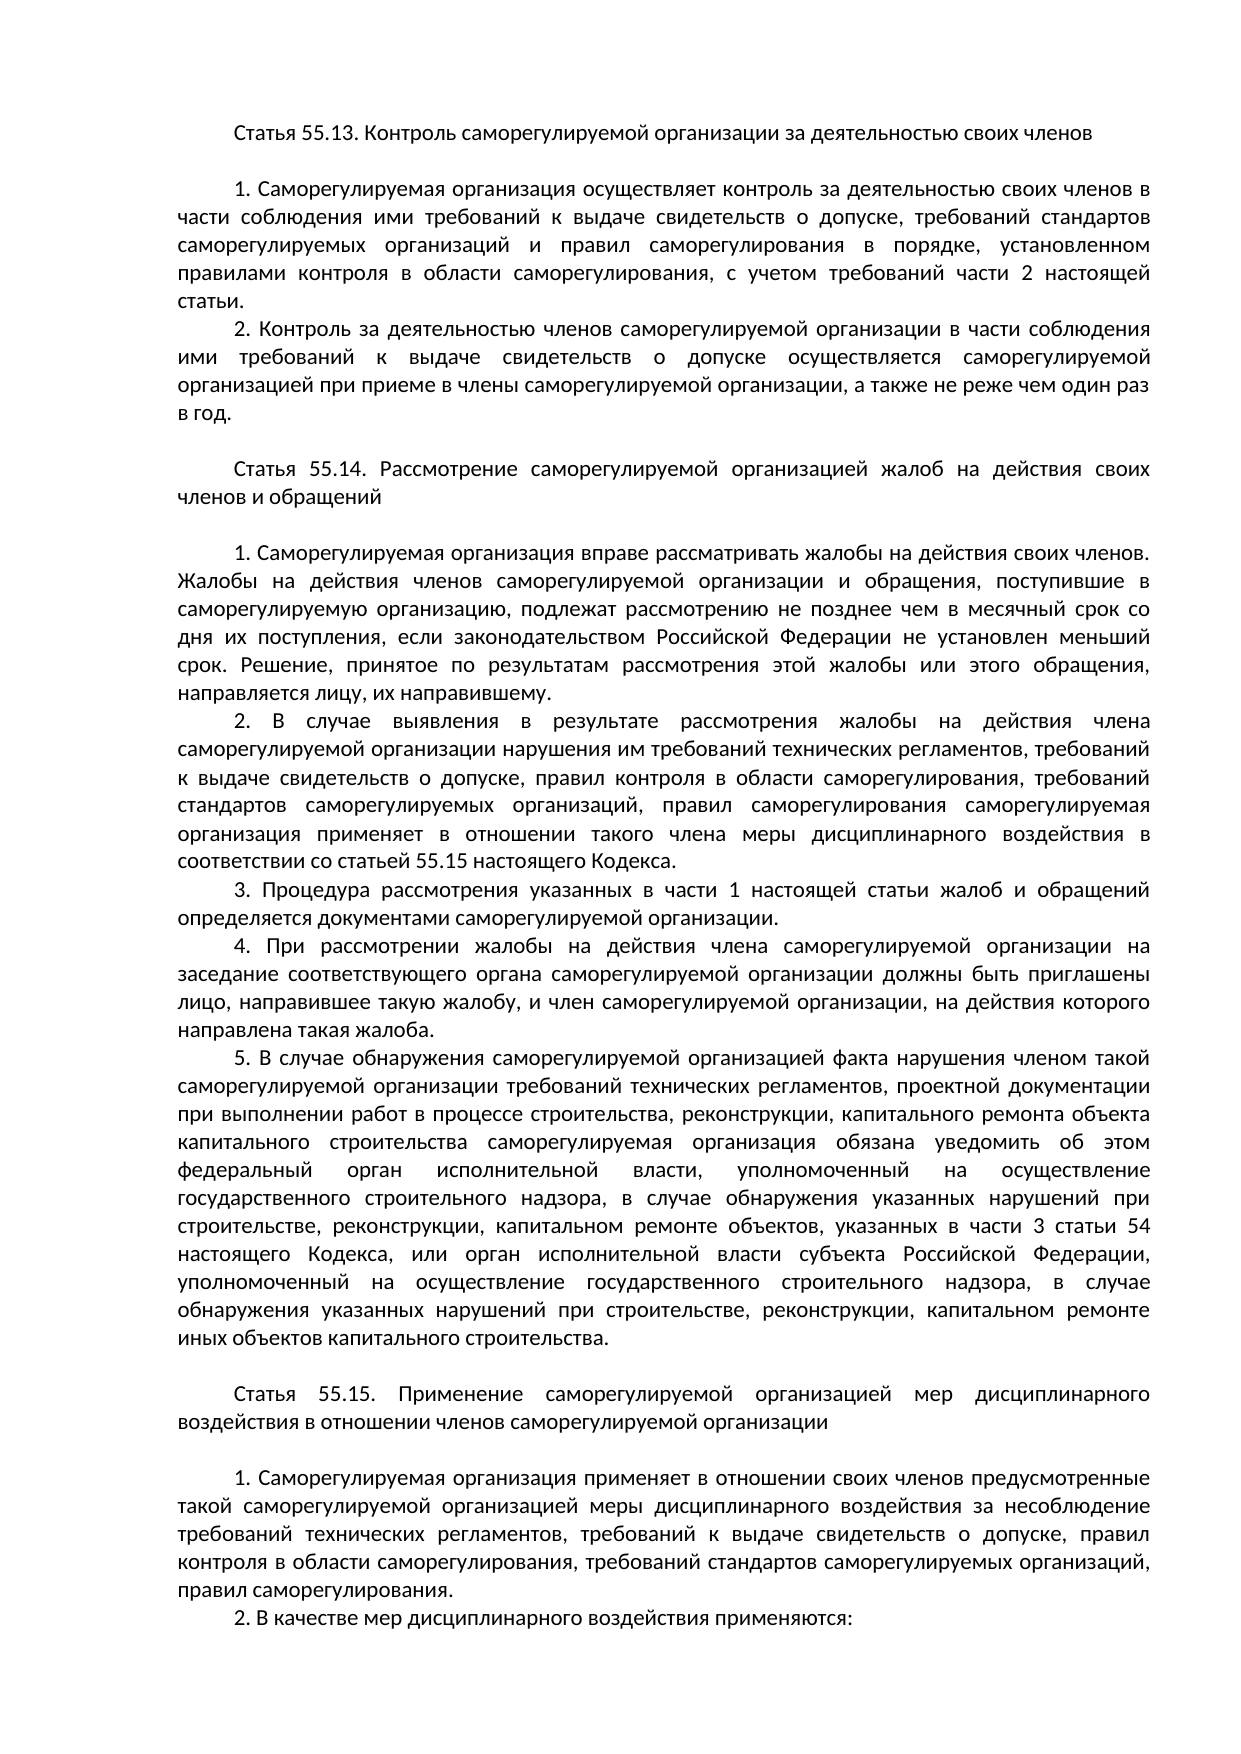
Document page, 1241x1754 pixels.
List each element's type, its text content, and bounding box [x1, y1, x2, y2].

text Статья 55.13. Контроль саморегулируемой организации за деятельностью своих членов [177, 118, 1152, 146]
text 2. В качестве мер дисциплинарного воздействия применяются: [177, 1603, 1152, 1631]
text Статья 55.14. Рассмотрение саморегулируемой организацией жалоб на действия своих членов и обращений [177, 454, 1152, 510]
text Статья 55.15. Применение саморегулируемой организацией мер дисциплинарного воздействия в отношении членов саморегулируемой организации [177, 1379, 1152, 1435]
text 4. При рассмотрении жалобы на действия члена саморегулируемой организации на заседание соответствующего органа саморегулируемой организации должны быть приглашены лицо, направившее такую жалобу, и член саморегулируемой организации, на действия которого направлена такая жалоба. [177, 931, 1152, 1043]
text 1. Саморегулируемая организация вправе рассматривать жалобы на действия своих членов. Жалобы на действия членов саморегулируемой организации и обращения, поступившие в саморегулируемую организацию, подлежат рассмотрению не позднее чем в месячный срок со дня их поступления, если законодательством Российской Федерации не установлен меньший срок. Решение, принятое по результатам рассмотрения этой жалобы или этого обращения, направляется лицу, их направившему. [177, 538, 1152, 707]
text 2. Контроль за деятельностью членов саморегулируемой организации в части соблюдения ими требований к выдаче свидетельств о допуске осуществляется саморегулируемой организацией при приеме в члены саморегулируемой организации, а также не реже чем один раз в год. [177, 314, 1152, 426]
text 1. Саморегулируемая организация применяет в отношении своих членов предусмотренные такой саморегулируемой организацией меры дисциплинарного воздействия за несоблюдение требований технических регламентов, требований к выдаче свидетельств о допуске, правил контроля в области саморегулирования, требований стандартов саморегулируемых организаций, правил саморегулирования. [177, 1463, 1152, 1603]
text 5. В случае обнаружения саморегулируемой организацией факта нарушения членом такой саморегулируемой организации требований технических регламентов, проектной документации при выполнении работ в процессе строительства, реконструкции, капитального ремонта объекта капитального строительства саморегулируемая организация обязана уведомить об этом федеральный орган исполнительной власти, уполномоченный на осуществление государственного строительного надзора, в случае обнаружения указанных нарушений при строительстве, реконструкции, капитальном ремонте объектов, указанных в части 3 статьи 54 настоящего Кодекса, или орган исполнительной власти субъекта Российской Федерации, уполномоченный на осуществление государственного строительного надзора, в случае обнаружения указанных нарушений при строительстве, реконструкции, капитальном ремонте иных объектов капитального строительства. [177, 1043, 1152, 1351]
text 2. В случае выявления в результате рассмотрения жалобы на действия члена саморегулируемой организации нарушения им требований технических регламентов, требований к выдаче свидетельств о допуске, правил контроля в области саморегулирования, требований стандартов саморегулируемых организаций, правил саморегулирования саморегулируемая организация применяет в отношении такого члена меры дисциплинарного воздействия в соответствии со статьей 55.15 настоящего Кодекса. [177, 707, 1152, 875]
text 1. Саморегулируемая организация осуществляет контроль за деятельностью своих членов в части соблюдения ими требований к выдаче свидетельств о допуске, требований стандартов саморегулируемых организаций и правил саморегулирования в порядке, установленном правилами контроля в области саморегулирования, с учетом требований части 2 настоящей статьи. [177, 174, 1152, 314]
text 3. Процедура рассмотрения указанных в части 1 настоящей статьи жалоб и обращений определяется документами саморегулируемой организации. [177, 875, 1152, 931]
